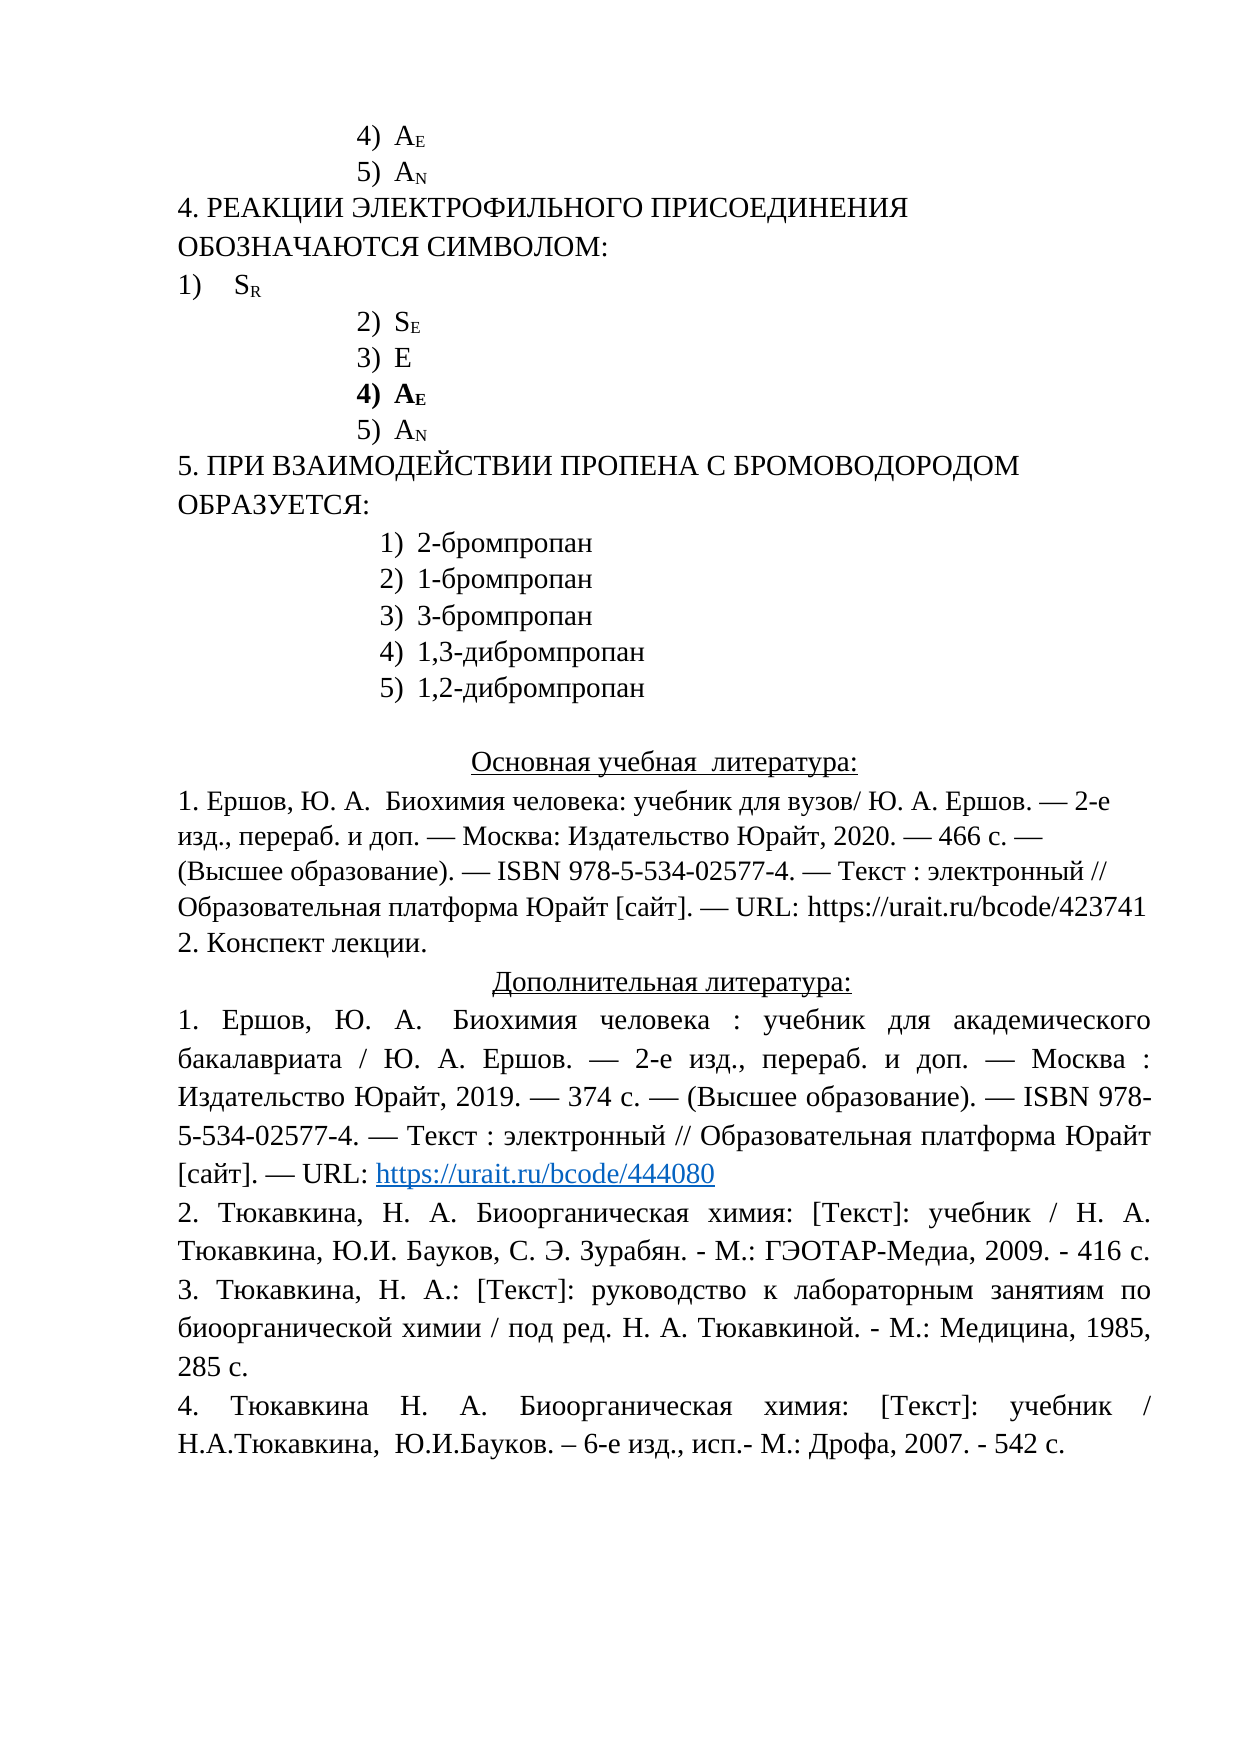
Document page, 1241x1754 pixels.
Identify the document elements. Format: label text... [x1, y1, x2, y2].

list 2-бромпропан [379, 525, 1152, 559]
list SR [177, 267, 1152, 301]
list AE [356, 376, 1152, 409]
text 1. Ершов, Ю. А. Биохимия человека : учебник для академического бакалавриата / Ю. А. Ершов. — 2-е изд., перераб. и доп. — Москва : Издательство Юрайт, 2019. — 374 с. — (Высшее образование). — ISBN 978-5-534-02577-4. — Текст : электронный // Образовательная платформа Юрайт [сайт]. — URL: https://urait.ru/bcode/444080 [177, 1002, 1152, 1190]
text 5. ПРИ ВЗАИМОДЕЙСТВИИ ПРОПЕНА С БРОМОВОДОРОДОМ ОБРАЗУЕТСЯ: [177, 448, 1152, 520]
text 2. Конспект лекции. [177, 925, 1152, 959]
list AN [356, 154, 1152, 188]
text 2. Тюкавкина, Н. А. Биоорганическая химия: [Текст]: учебник / Н. А. Тюкавкина, Ю.И. Бауков, С. Э. Зурабян. - М.: ГЭОТАР-Медиа, 2009. - 416 с. 3. Тюкавкина, Н. А.: [Текст]: руководство к лабораторным занятиям по биоорганической химии / под ред. Н. А. Тюкавкиной. - М.: Медицина, 1985, 285 с. [177, 1195, 1152, 1383]
list SE [356, 304, 1152, 337]
text 1. Ершов, Ю. А. Биохимия человека: учебник для вузов/ Ю. А. Ершов. — 2-е изд., перераб. и доп. — Москва: Издательство Юрайт, 2020. — 466 с. — (Высшее образование). — ISBN 978-5-534-02577-4. — Текст : электронный // Образовательная платформа Юрайт [сайт]. — URL: https://urait.ru/bcode/423741 [177, 783, 1152, 923]
text 4. Тюкавкина Н. А. Биоорганическая химия: [Текст]: учебник / Н.А.Тюкавкина, Ю.И.Бауков. – 6-е изд., исп.- М.: Дрофа, 2007. - 542 с. [177, 1388, 1152, 1460]
list 3-бромпропан [379, 598, 1152, 631]
list E [356, 340, 1152, 373]
list AN [356, 412, 1152, 446]
text Дополнительная литература: [192, 964, 1152, 997]
list 1,3-дибромпропан [379, 634, 1152, 667]
list 1,2-дибромпропан [379, 670, 1152, 703]
text 4. РЕАКЦИИ ЭЛЕКТРОФИЛЬНОГО ПРИСОЕДИНЕНИЯ ОБОЗНАЧАЮТСЯ СИМВОЛОМ: [177, 190, 1152, 262]
list AE [356, 118, 1152, 152]
list 1-бромпропан [379, 561, 1152, 595]
text Основная учебная литература: [177, 744, 1152, 778]
